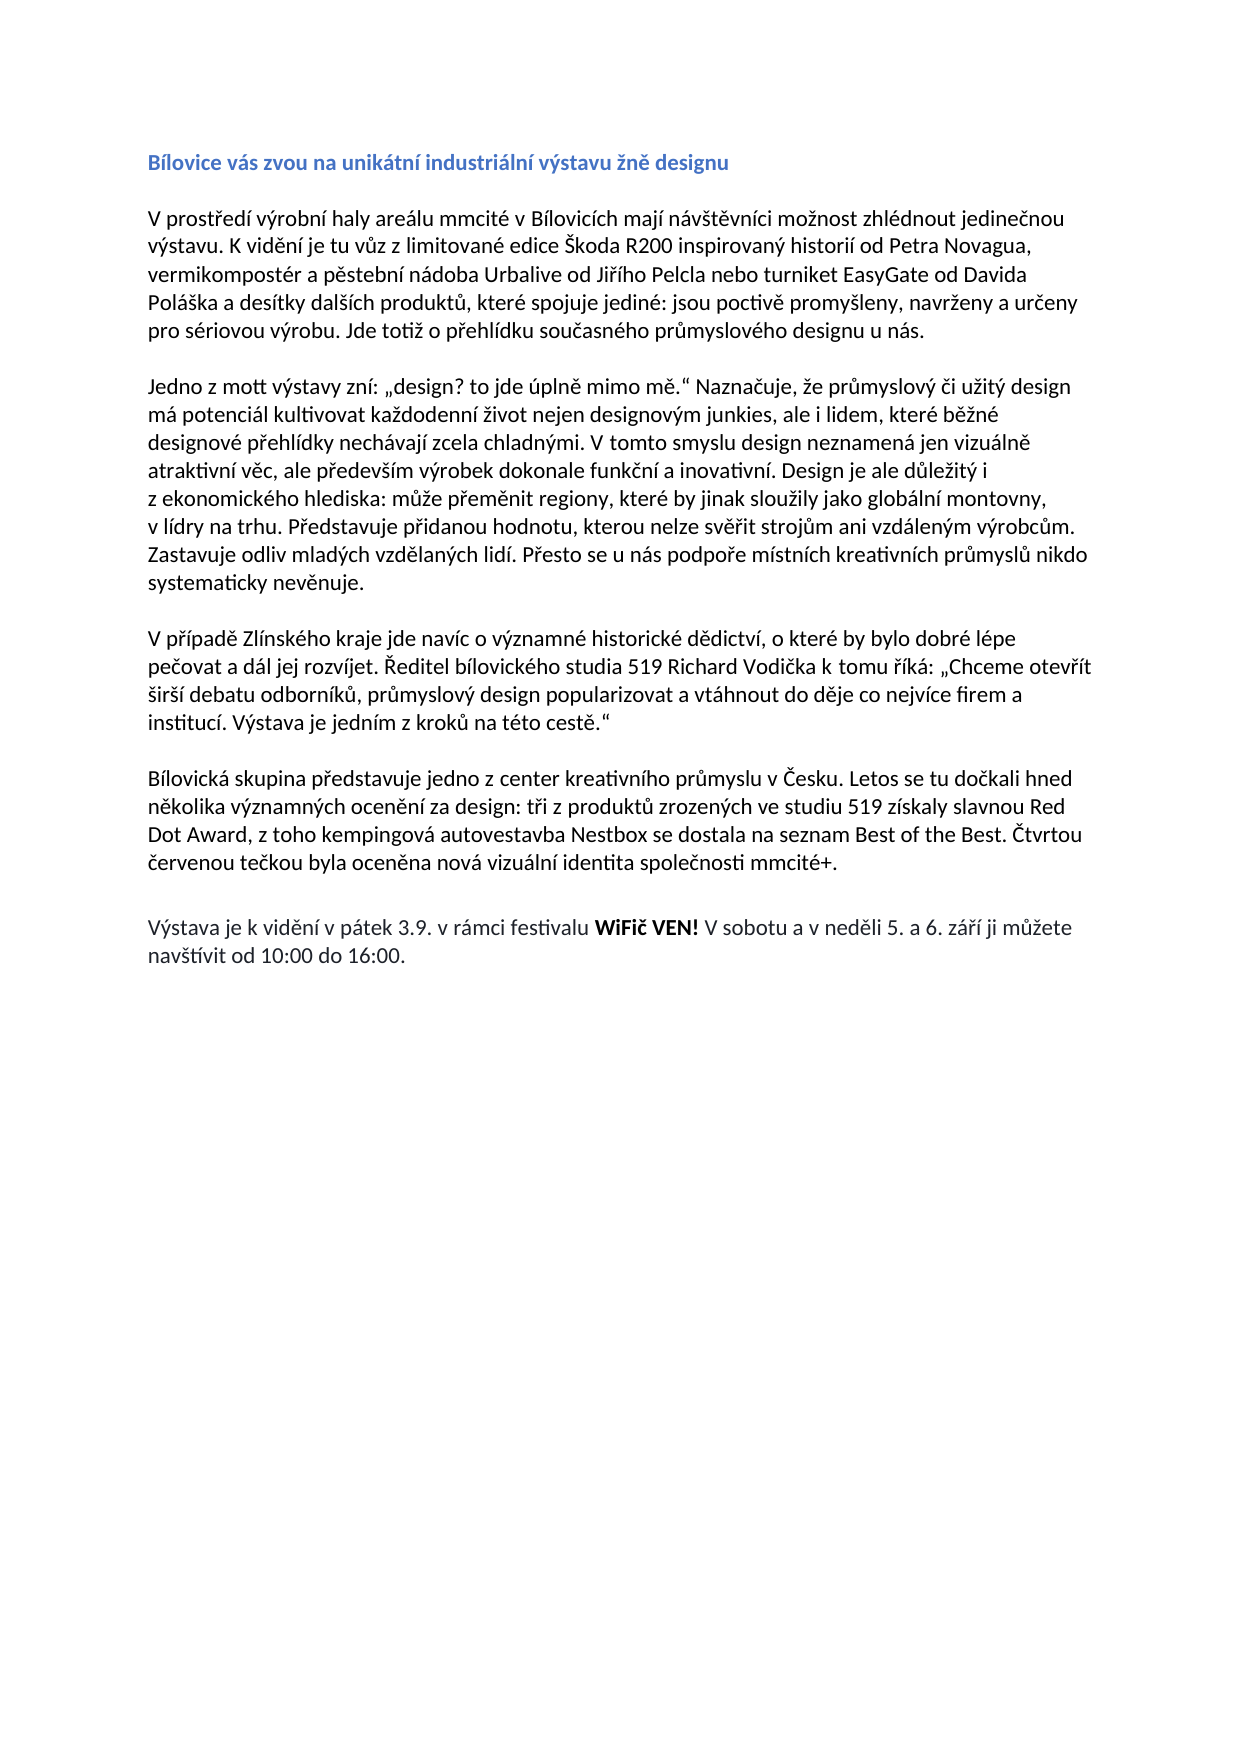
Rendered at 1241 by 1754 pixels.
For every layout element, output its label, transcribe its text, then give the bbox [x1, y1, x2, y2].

text Bílovická skupina představuje jedno z center kreativního průmyslu v Česku. Letos se tu dočkali hned několika významných ocenění za design: tři z produktů zrozených ve studiu 519 získaly slavnou Red Dot Award, z toho kempingová autovestavba Nestbox se dostala na seznam Best of the Best. Čtvrtou červenou tečkou byla oceněna nová vizuální identita společnosti mmcité+. [148, 764, 1093, 876]
text Výstava je k vidění v pátek 3.9. v rámci festivalu WiFič VEN! V sobotu a v neděli 5. a 6. září ji můžete navštívit od 10:00 do 16:00. [148, 913, 1093, 969]
text Bílovice vás zvou na unikátní industriální výstavu žně designu [148, 148, 1093, 176]
text V případě Zlínského kraje jde navíc o významné historické dědictví, o které by bylo dobré lépe pečovat a dál jej rozvíjet. Ředitel bílovického studia 519 Richard Vodička k tomu říká: „Chceme otevřít širší debatu odborníků, průmyslový design popularizovat a vtáhnout do děje co nejvíce firem a institucí. Výstava je jedním z kroků na této cestě.“ [148, 624, 1093, 736]
text Jedno z mott výstavy zní: „design? to jde úplně mimo mě.“ Naznačuje, že průmyslový či užitý design má potenciál kultivovat každodenní život nejen designovým junkies, ale i lidem, které běžné designové přehlídky nechávají zcela chladnými. V tomto smyslu design neznamená jen vizuálně atraktivní věc, ale především výrobek dokonale funkční a inovativní. Design je ale důležitý i z ekonomického hlediska: může přeměnit regiony, které by jinak sloužily jako globální montovny, v lídry na trhu. Představuje přidanou hodnotu, kterou nelze svěřit strojům ani vzdáleným výrobcům. Zastavuje odliv mladých vzdělaných lidí. Přesto se u nás podpoře místních kreativních průmyslů nikdo systematicky nevěnuje. [148, 372, 1093, 596]
text V prostředí výrobní haly areálu mmcité v Bílovicích mají návštěvníci možnost zhlédnout jedinečnou výstavu. K vidění je tu vůz z limitované edice Škoda R200 inspirovaný historií od Petra Novagua, vermikompostér a pěstební nádoba Urbalive od Jiřího Pelcla nebo turniket EasyGate od Davida Poláška a desítky dalších produktů, které spojuje jediné: jsou poctivě promyšleny, navrženy a určeny pro sériovou výrobu. Jde totiž o přehlídku současného průmyslového designu u nás. [148, 204, 1093, 344]
